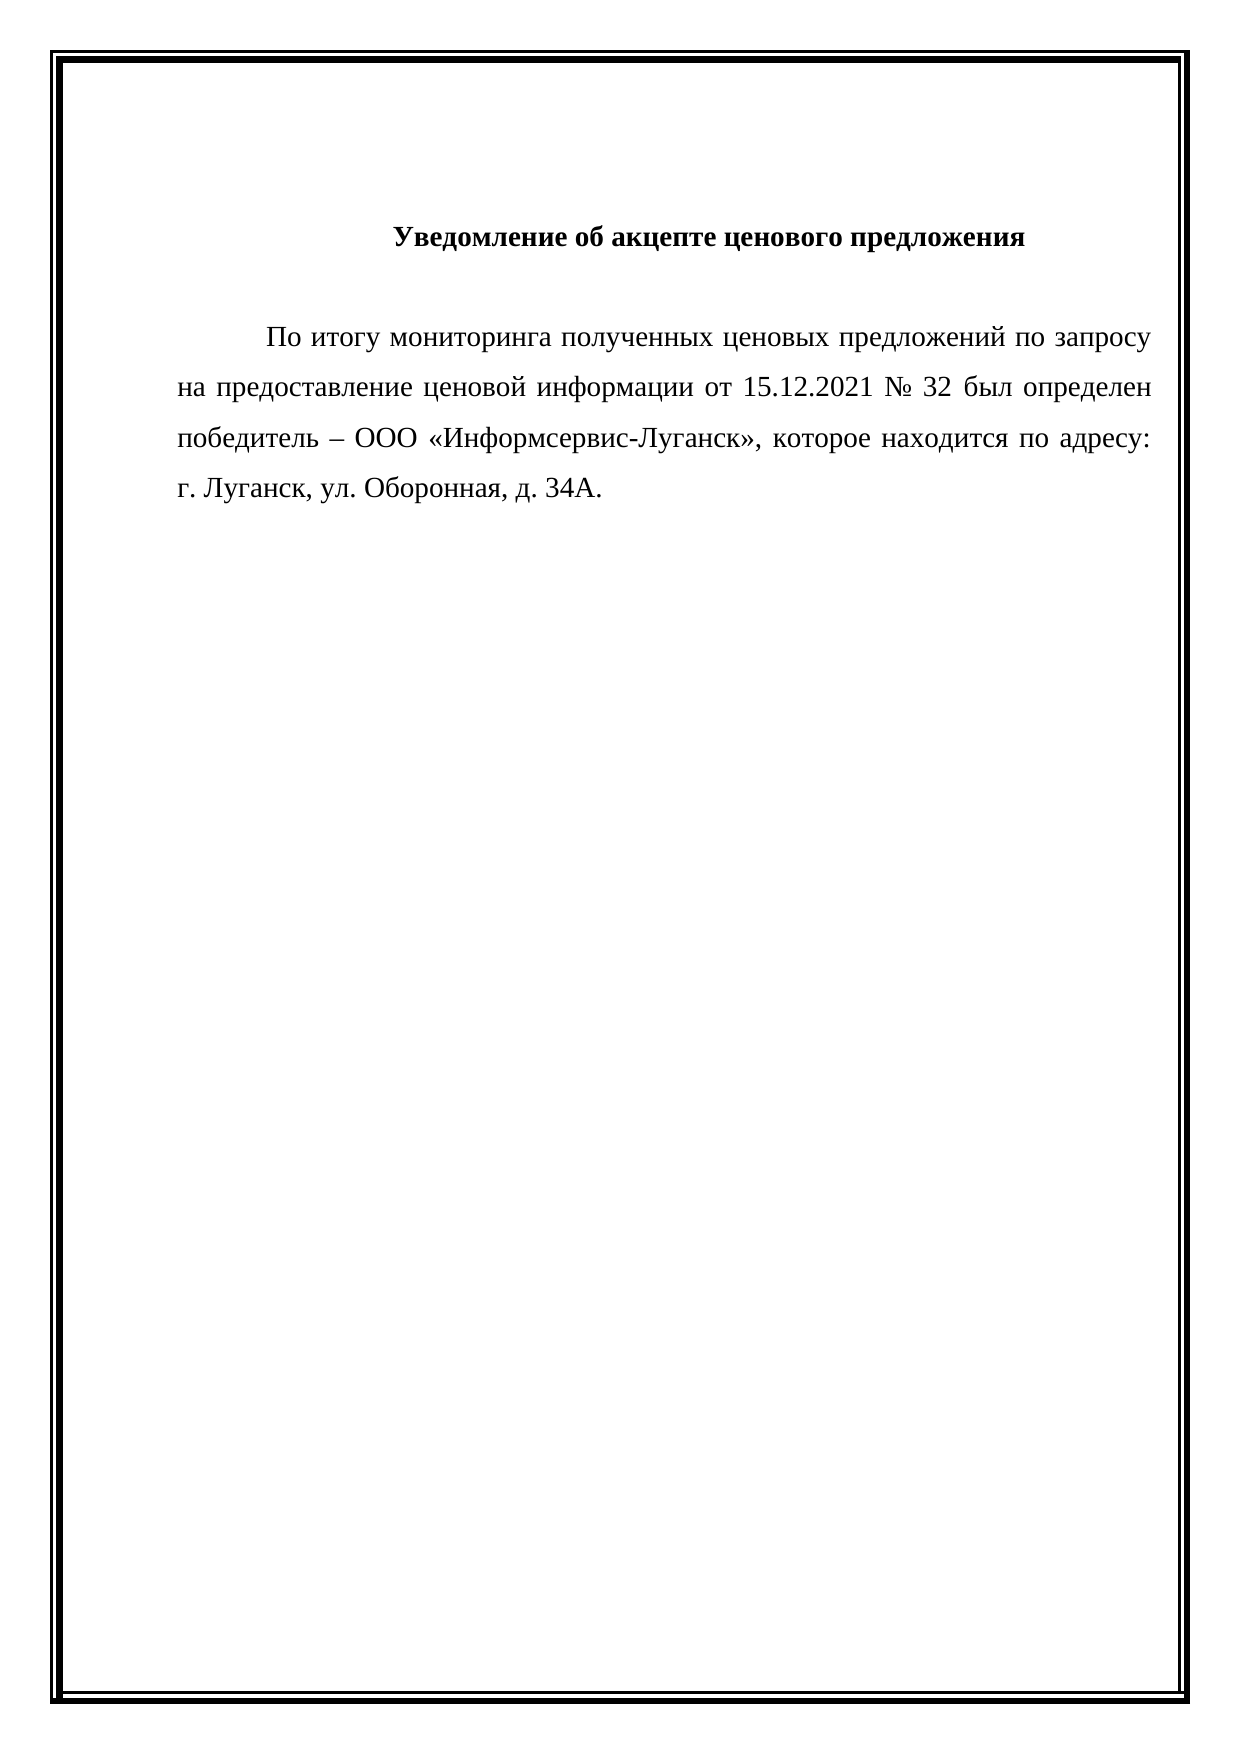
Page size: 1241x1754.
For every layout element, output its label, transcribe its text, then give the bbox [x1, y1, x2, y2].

text По итогу мониторинга полученных ценовых предложений по запросу на предоставление ценовой информации от 15.12.2021 № 32 был определен победитель – ООО «Информсервис-Луганск», которое находится по адресу: г. Луганск, ул. Оборонная, д. 34А. [177, 319, 1152, 504]
text Уведомление об акцепте ценового предложения [177, 219, 1152, 252]
